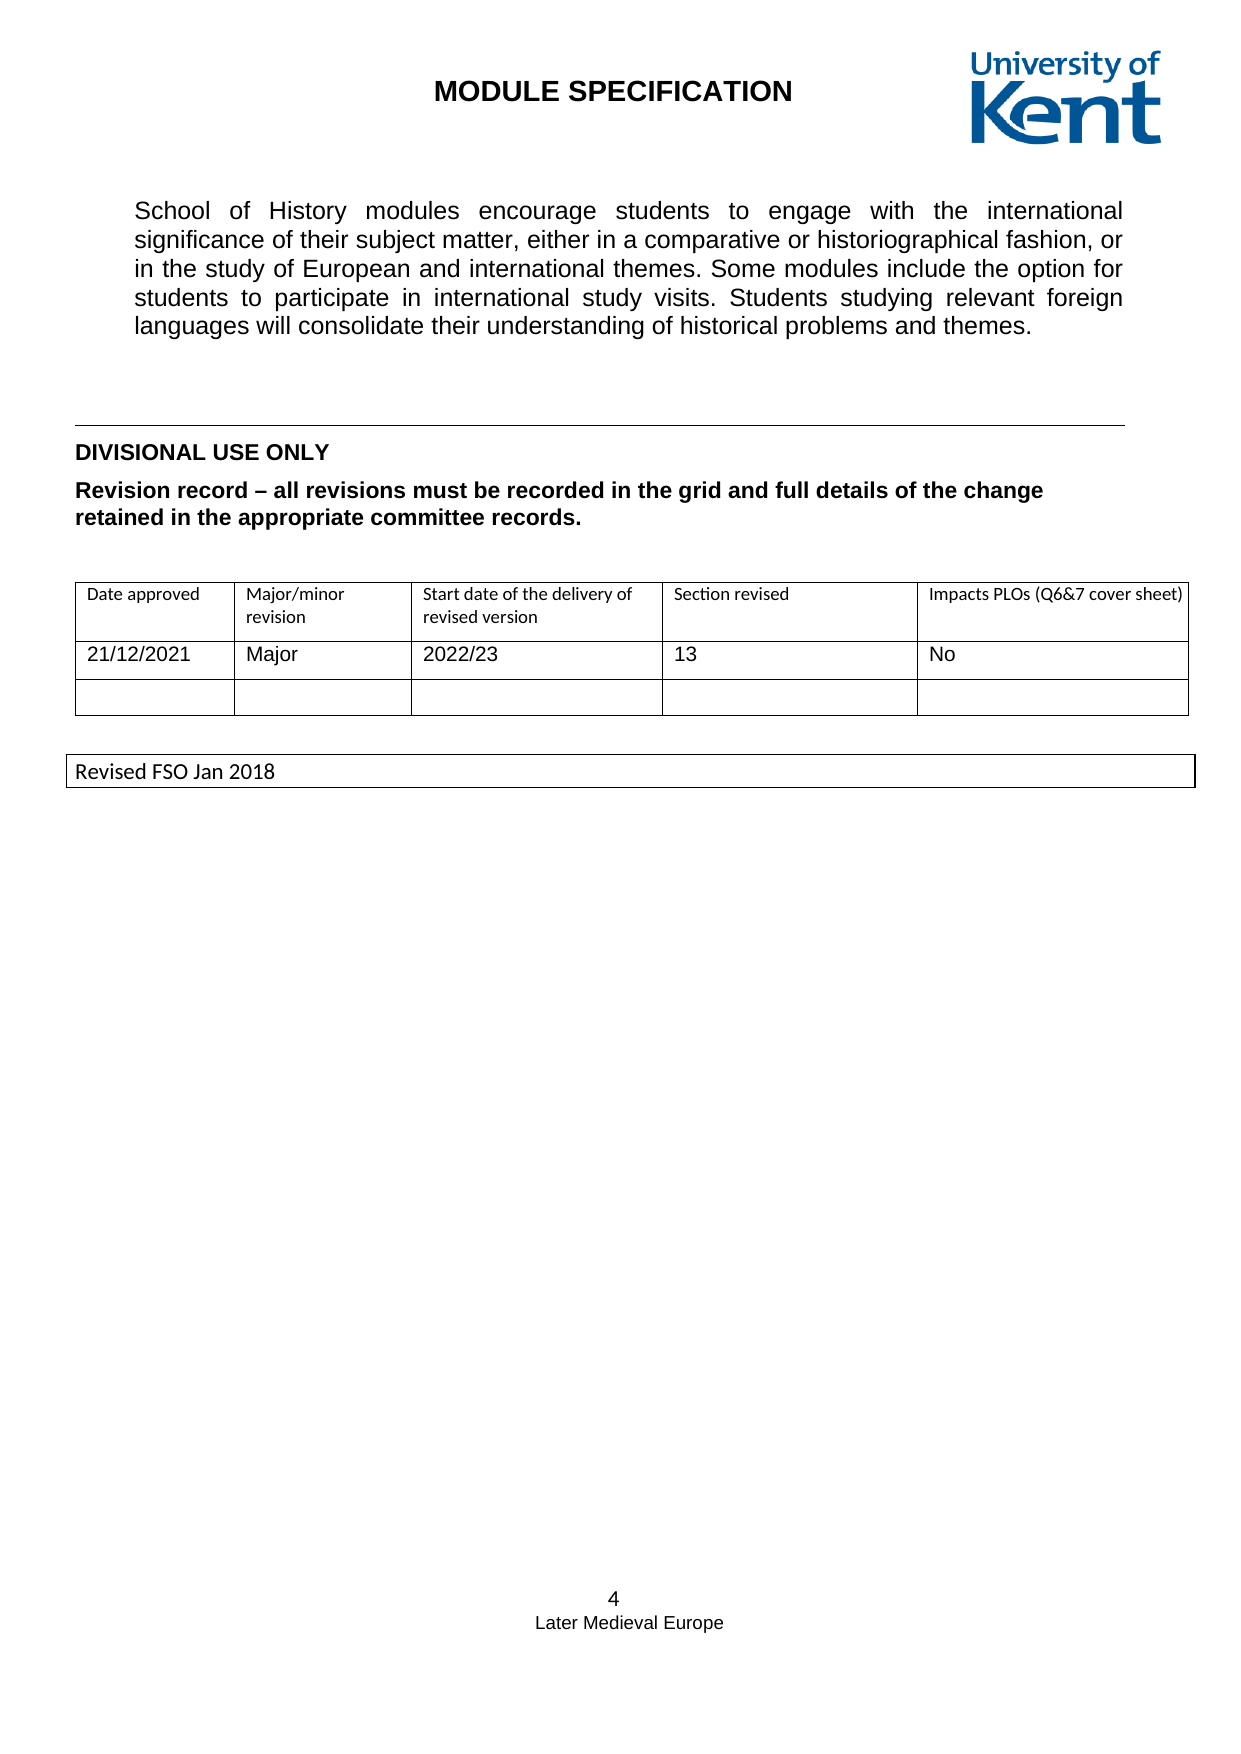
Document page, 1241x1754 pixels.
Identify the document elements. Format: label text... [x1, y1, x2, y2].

table_cell 21/12/2021 [76, 642, 234, 678]
table_cell No [918, 642, 1188, 678]
picture [970, 48, 1163, 145]
table_header Section revised [663, 583, 917, 641]
table_header Impacts PLOs (Q6&7 cover sheet) [918, 583, 1188, 641]
table_cell [918, 680, 1188, 715]
text Revised FSO Jan 2018 [67, 755, 1194, 787]
table_header Start date of the delivery of revised version [412, 583, 662, 641]
table_cell Major [235, 642, 411, 678]
table_cell 13 [663, 642, 917, 678]
table_cell [412, 680, 662, 715]
table_cell [76, 680, 234, 715]
text Revision record – all revisions must be recorded in the grid and full details of the change retained in the appropriate committee records. [75, 477, 1125, 530]
table_cell [235, 680, 411, 715]
table_header Date approved [76, 583, 234, 641]
table_cell 2022/23 [412, 642, 662, 678]
text DIVISIONAL USE ONLY [75, 439, 1125, 465]
table_header Major/minor revision [235, 583, 411, 641]
text School of History modules encourage students to engage with the international significance of their subject matter, either in a comparative or historiographical fashion, or in the study of European and international themes. Some modules include the option for students to participate in international study visits. Students studying relevant foreign languages will consolidate their understanding of historical problems and themes. [134, 196, 1124, 340]
table_cell [663, 680, 917, 715]
